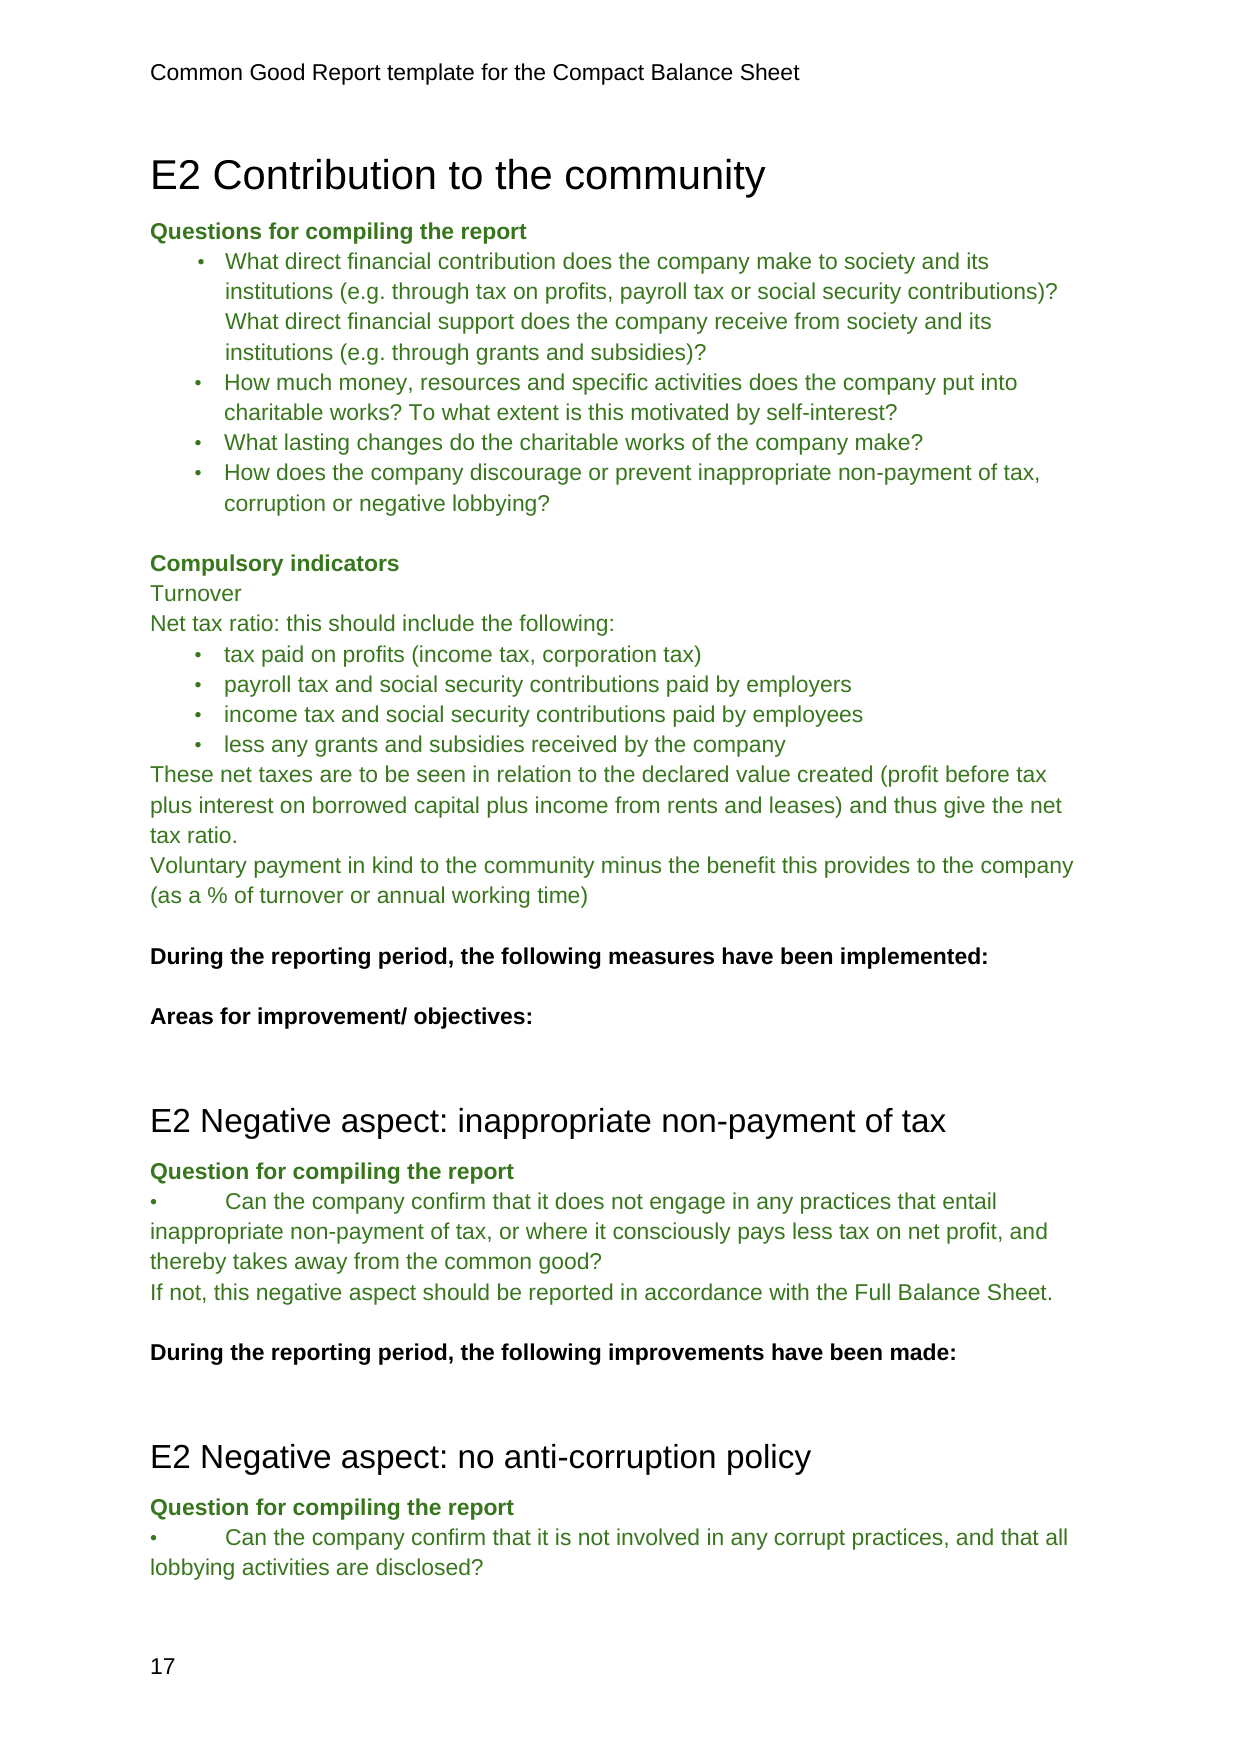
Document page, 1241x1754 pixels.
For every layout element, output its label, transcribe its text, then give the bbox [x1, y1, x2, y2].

text Voluntary payment in kind to the community minus the benefit this provides to the company (as a % of turnover or annual working time) [150, 852, 1090, 908]
list less any grants and subsidies received by the company [194, 731, 1090, 757]
list What direct financial contribution does the company make to society and its institutions (e.g. through tax on profits, payroll tax or social security contributions)? What direct financial support does the company receive from society and its institutions (e.g. through grants and subsidies)? [197, 248, 1090, 365]
text Net tax ratio: this should include the following: [150, 610, 1090, 637]
text These net taxes are to be seen in relation to the declared value created (profit before tax plus interest on borrowed capital plus income from rents and leases) and thus give the net tax ratio. [150, 761, 1090, 848]
list income tax and social security contributions paid by employees [194, 701, 1090, 727]
text Question for compiling the report [150, 1493, 1090, 1520]
text Questions for compiling the report [150, 218, 1090, 244]
subtitle E2 Negative aspect: inappropriate non-payment of tax [150, 1101, 1090, 1139]
list How does the company discourage or prevent inappropriate non-payment of tax, corruption or negative lobbying? [194, 459, 1090, 516]
subtitle E2 Contribution to the community [150, 150, 1090, 198]
list payroll tax and social security contributions paid by employers [194, 671, 1090, 697]
text Turnover [150, 580, 1090, 606]
list tax paid on profits (income tax, corporation tax) [194, 641, 1090, 667]
subtitle E2 Negative aspect: no anti-corruption policy [150, 1437, 1090, 1475]
text Question for compiling the report [150, 1158, 1090, 1184]
text During the reporting period, the following improvements have been made: [150, 1339, 1090, 1365]
list Can the company confirm that it does not engage in any practices that entail inappropriate non-payment of tax, or where it consciously pays less tax on net profit, and thereby takes away from the common good? [150, 1188, 1090, 1274]
text Compulsory indicators [150, 550, 1090, 576]
text During the reporting period, the following measures have been implemented: [150, 943, 1090, 969]
list What lasting changes do the charitable works of the company make? [194, 429, 1090, 455]
list Can the company confirm that it is not involved in any corrupt practices, and that all lobbying activities are disclosed? [150, 1524, 1090, 1580]
text If not, this negative aspect should be reported in accordance with the Full Balance Sheet. [150, 1278, 1090, 1305]
text Areas for improvement/ objectives: [150, 1003, 1090, 1029]
list How much money, resources and specific activities does the company put into charitable works? To what extent is this motivated by self-interest? [194, 369, 1090, 425]
